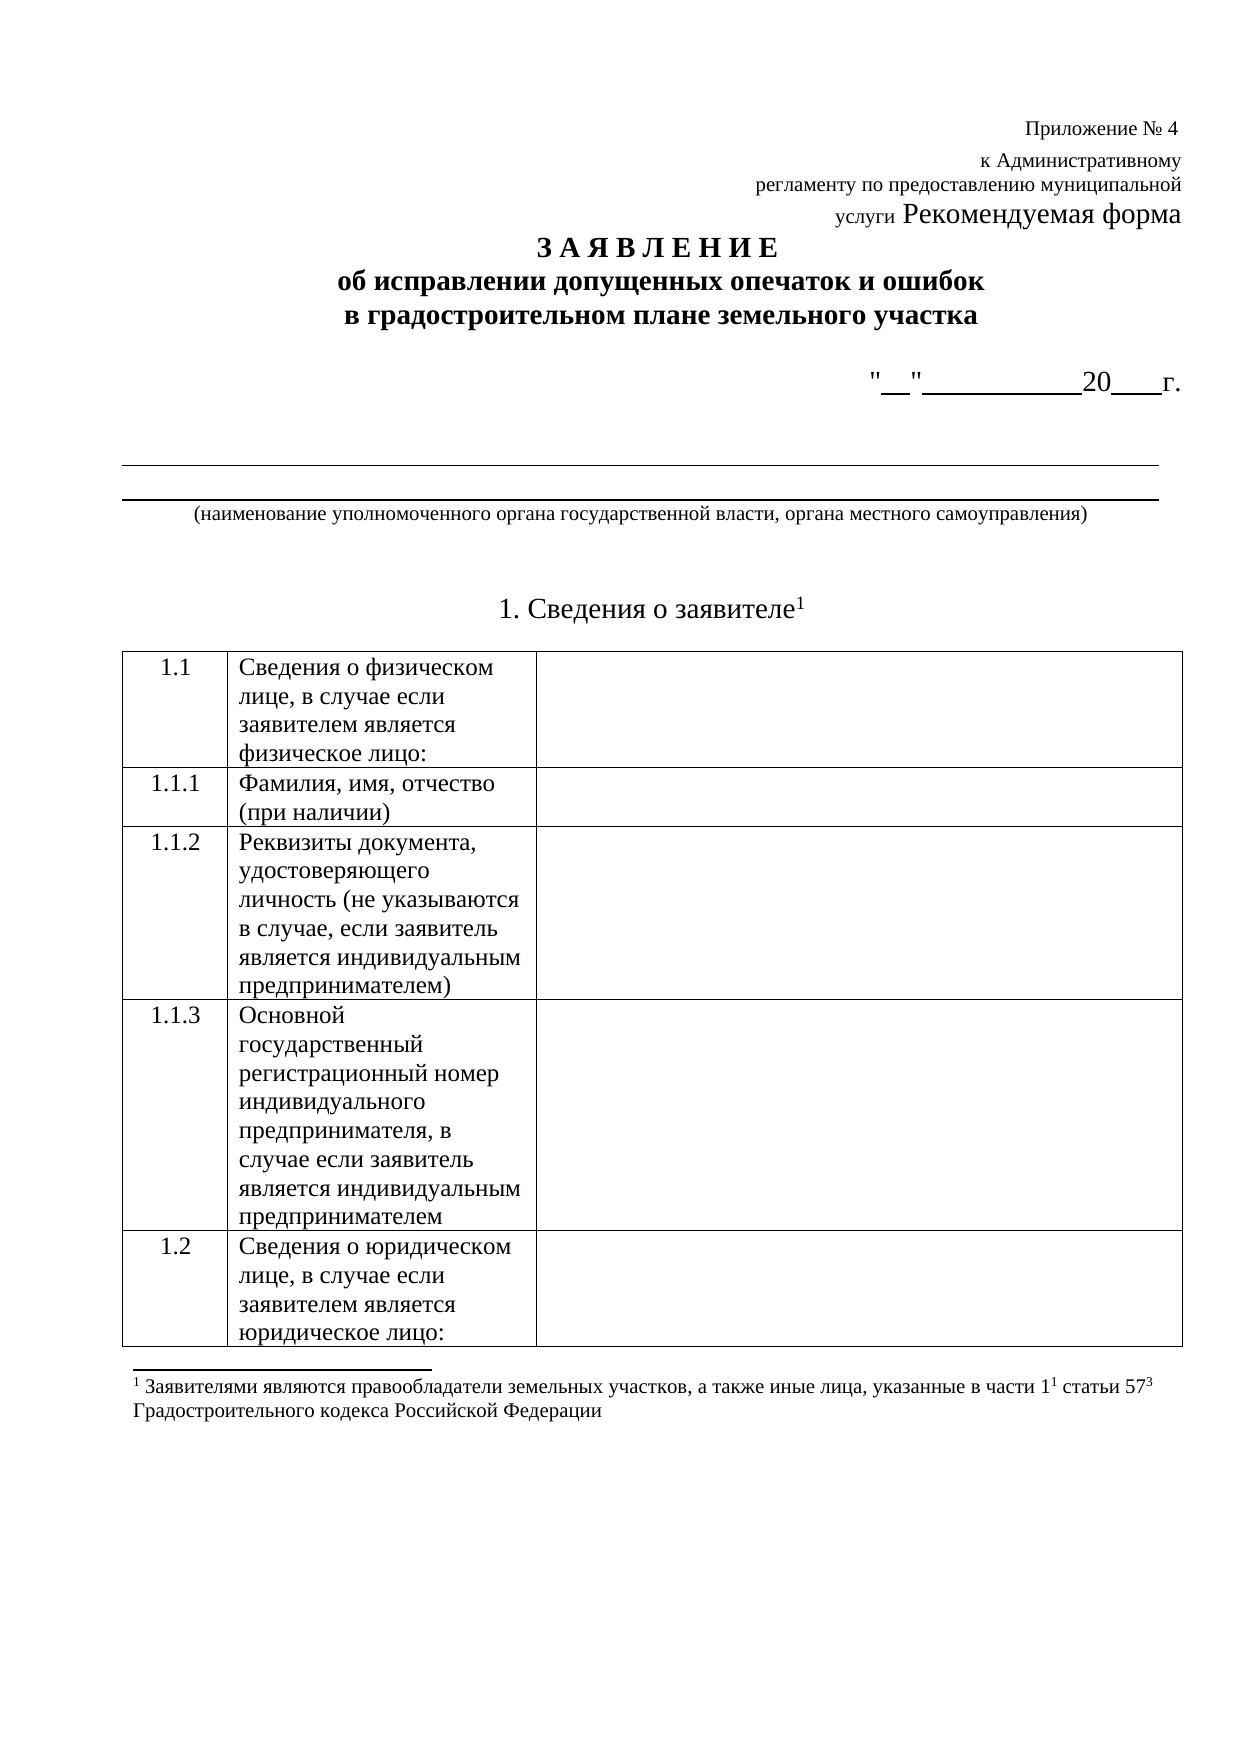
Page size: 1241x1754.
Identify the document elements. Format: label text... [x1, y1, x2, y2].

table_cell Фамилия, имя, отчество (при наличии) [228, 768, 536, 826]
table_cell [537, 1000, 1182, 1230]
text об исправлении допущенных опечаток и ошибок в градостроительном плане земельного участка [337, 263, 985, 331]
table_cell 1.1.3 [123, 1000, 227, 1230]
text Градостроительного кодекса Российской Федерации [133, 1398, 1198, 1422]
table_cell Основной государственный регистрационный номер индивидуального предпринимателя, в случае если заявитель является индивидуальным предпринимателем [228, 1000, 536, 1230]
table_cell Сведения о юридическом лице, в случае если заявителем является юридическое лицо: [228, 1231, 536, 1346]
text " " 20 г. [110, 364, 1181, 398]
text к Административному регламенту по предоставлению муниципальной услуги Рекомендуемая форма [721, 148, 1181, 230]
list Сведения о заявителе1 [498, 591, 1198, 625]
table_header [537, 652, 1182, 767]
text Приложение № 4 [721, 116, 1181, 140]
table_cell [537, 768, 1182, 826]
table_cell [537, 827, 1182, 999]
text 1 Заявителями являются правообладатели земельных участков, а также иные лица, указанные в части 11 статьи 573 [133, 1373, 1198, 1398]
text (наименование уполномоченного органа государственной власти, органа местного самоуправления) [193, 492, 1198, 525]
table_cell 1.1.1 [123, 768, 227, 826]
table_cell 1.2 [123, 1231, 227, 1346]
table_cell 1.1.2 [123, 827, 227, 999]
table_cell [537, 1231, 1182, 1346]
table_header 1.1 [123, 652, 227, 767]
table_cell Реквизиты документа, удостоверяющего личность (не указываются в случае, если заявитель является индивидуальным предпринимателем) [228, 827, 536, 999]
table_header Сведения о физическом лице, в случае если заявителем является физическое лицо: [228, 652, 536, 767]
subtitle З А Я В Л Е Н И Е [134, 230, 1179, 263]
